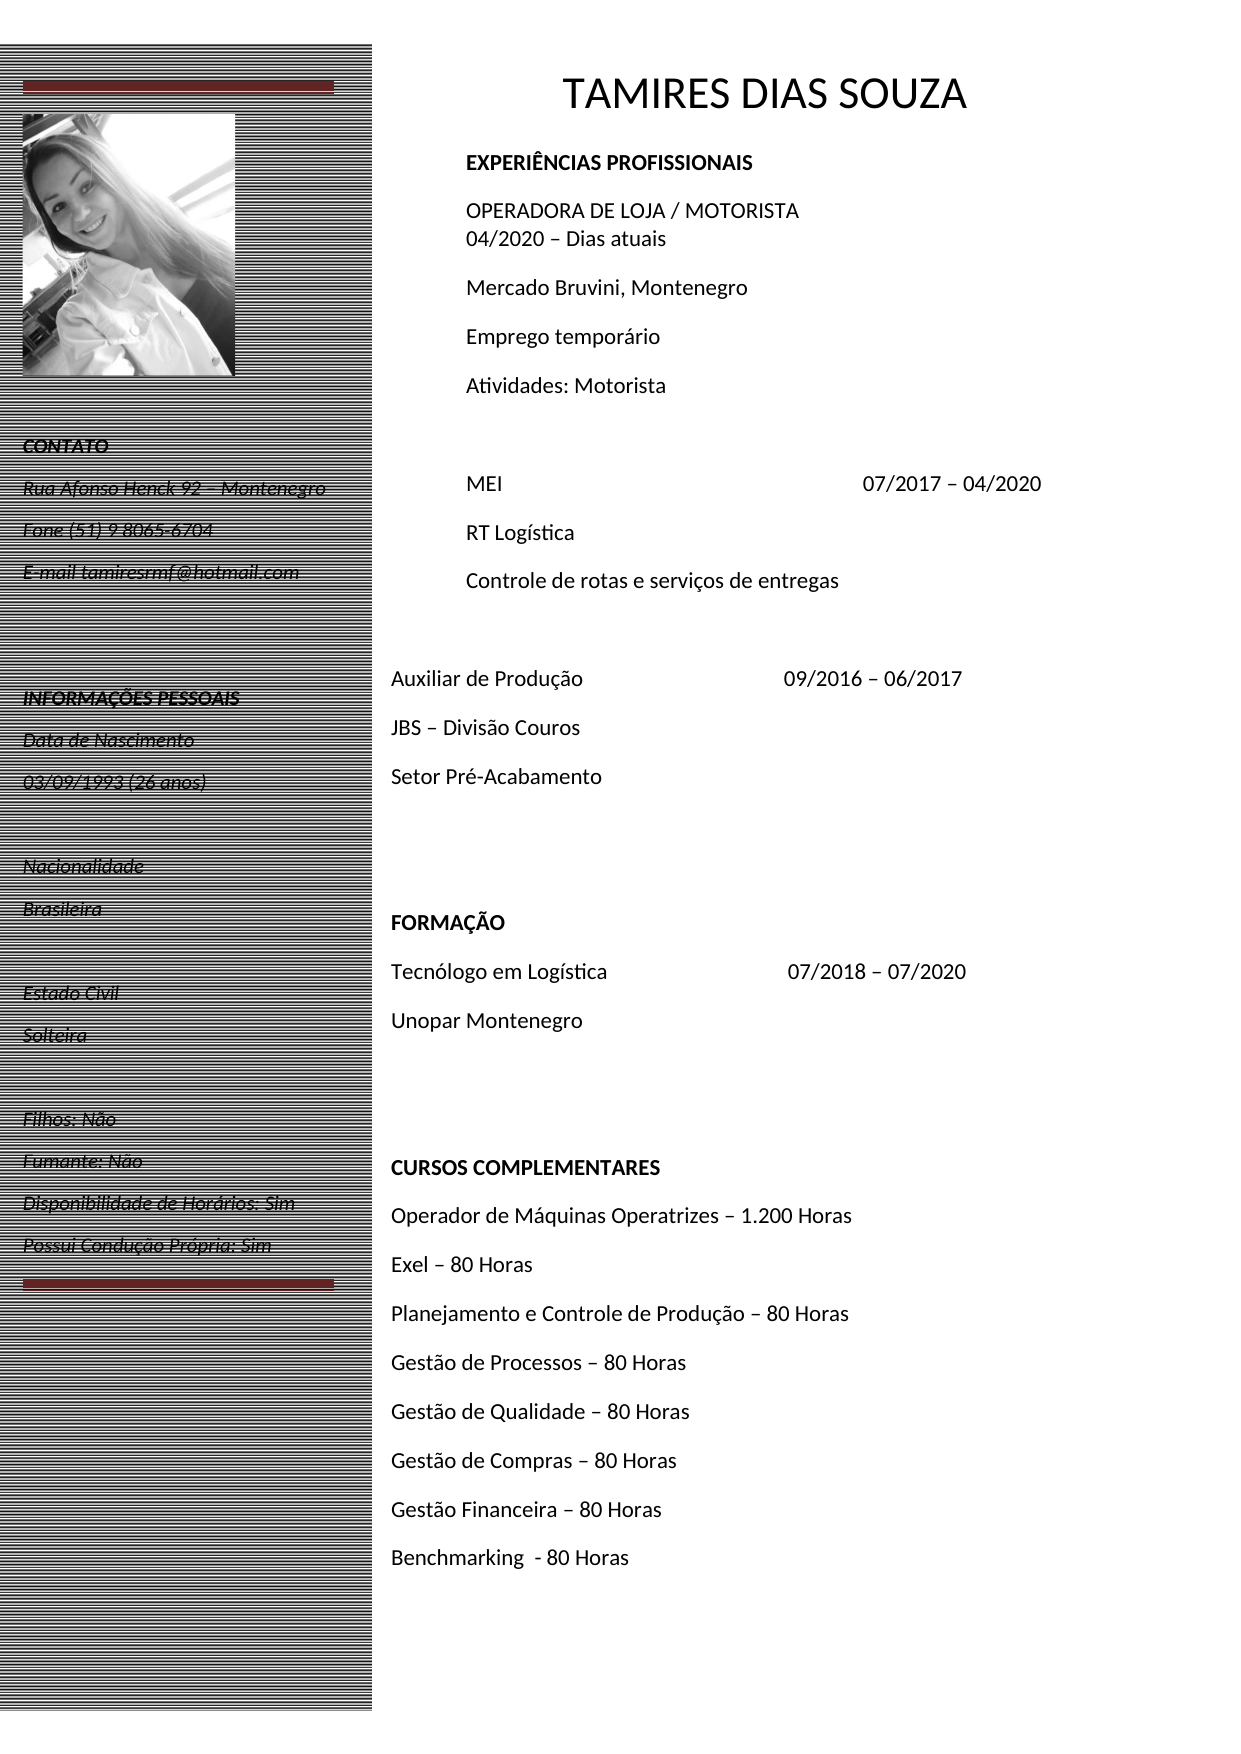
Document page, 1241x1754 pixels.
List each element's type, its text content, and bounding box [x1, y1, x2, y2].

text Tecnólogo em Logística 07/2018 – 07/2020 [372, 957, 1063, 985]
text MEI 07/2017 – 04/2020 [372, 469, 1063, 497]
text Benchmarking - 80 Horas [372, 1543, 1063, 1572]
text Emprego temporário [372, 322, 1063, 350]
text Controle de rotas e serviços de entregas [372, 566, 1063, 594]
text Unopar Montenegro [372, 1006, 1063, 1034]
text Operador de Máquinas Operatrizes – 1.200 Horas [372, 1202, 1063, 1229]
text CURSOS COMPLEMENTARES [372, 1153, 1063, 1181]
picture [0, 43, 372, 1711]
text Gestão Financeira – 80 Horas [372, 1495, 1063, 1523]
text FORMAÇÃO [372, 908, 1063, 936]
text Exel – 80 Horas [372, 1250, 1063, 1278]
text Auxiliar de Produção 09/2016 – 06/2017 [372, 664, 1063, 692]
text Setor Pré-Acabamento [372, 762, 1063, 790]
text Gestão de Compras – 80 Horas [372, 1446, 1063, 1474]
text Gestão de Processos – 80 Horas [372, 1348, 1063, 1376]
text Planejamento e Controle de Produção – 80 Horas [372, 1299, 1063, 1327]
text Atividades: Motorista [372, 371, 1063, 399]
text JBS – Divisão Couros [372, 713, 1063, 741]
text OPERADORA DE LOJA / MOTORISTA 04/2020 – Dias atuais [372, 196, 1063, 252]
text Gestão de Qualidade – 80 Horas [372, 1397, 1063, 1425]
text EXPERIÊNCIAS PROFISSIONAIS [372, 148, 1063, 176]
text Mercado Bruvini, Montenegro [372, 273, 1063, 301]
text RT Logística [372, 518, 1063, 546]
